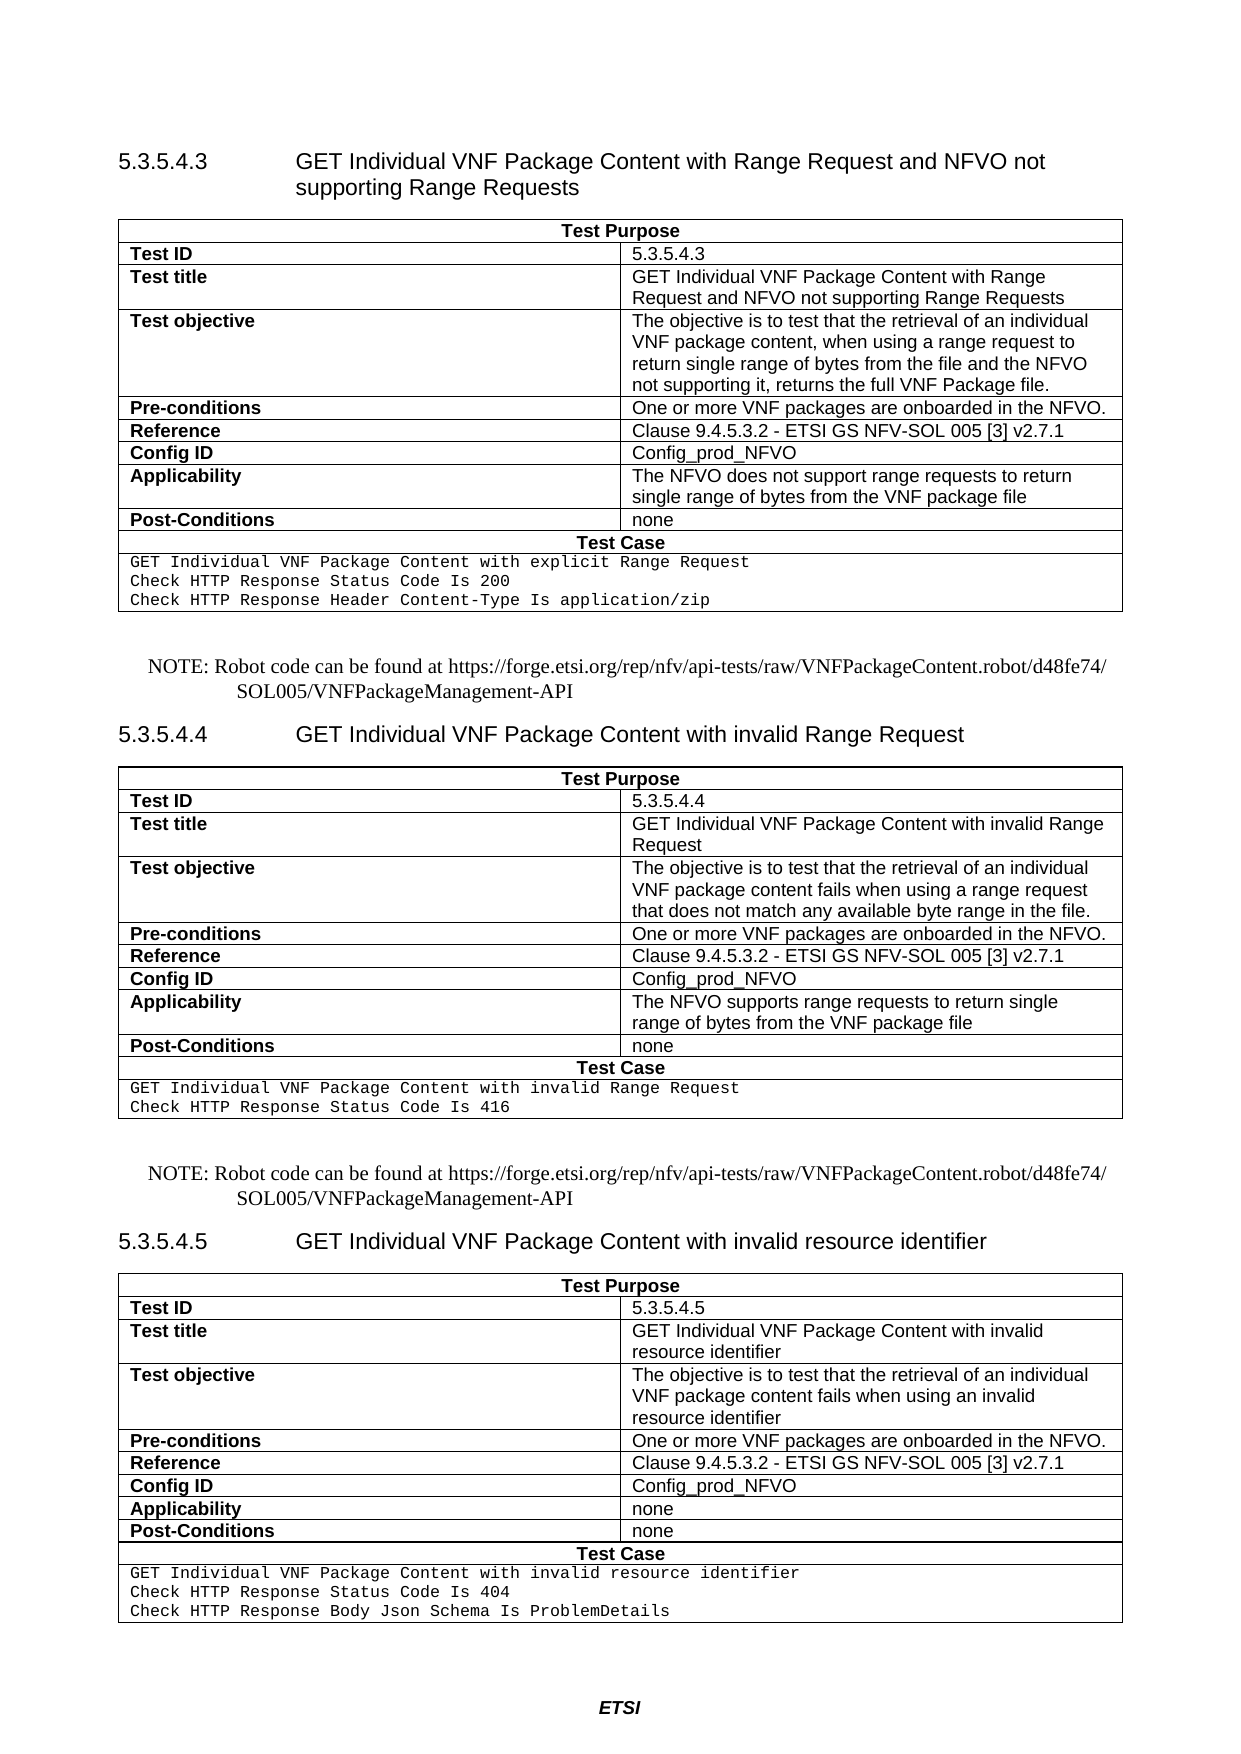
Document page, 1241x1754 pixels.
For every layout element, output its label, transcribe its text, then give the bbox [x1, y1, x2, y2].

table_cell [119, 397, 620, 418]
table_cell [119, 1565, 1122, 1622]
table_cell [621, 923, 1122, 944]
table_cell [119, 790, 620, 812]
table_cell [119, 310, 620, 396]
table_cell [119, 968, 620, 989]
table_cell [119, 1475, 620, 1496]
text NOTE: Robot code can be found at https://forge.etsi.org/rep/nfv/api-tests/raw/VNFPackageContent.robot/d48fe74/SOL005/VNFPackageManagement-API [148, 654, 1122, 703]
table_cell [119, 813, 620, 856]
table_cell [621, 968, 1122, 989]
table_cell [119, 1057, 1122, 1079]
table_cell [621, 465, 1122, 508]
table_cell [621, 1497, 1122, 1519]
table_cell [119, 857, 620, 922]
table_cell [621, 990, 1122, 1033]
text NOTE: Robot code can be found at https://forge.etsi.org/rep/nfv/api-tests/raw/VNFPackageContent.robot/d48fe74/SOL005/VNFPackageManagement-API [148, 1161, 1122, 1209]
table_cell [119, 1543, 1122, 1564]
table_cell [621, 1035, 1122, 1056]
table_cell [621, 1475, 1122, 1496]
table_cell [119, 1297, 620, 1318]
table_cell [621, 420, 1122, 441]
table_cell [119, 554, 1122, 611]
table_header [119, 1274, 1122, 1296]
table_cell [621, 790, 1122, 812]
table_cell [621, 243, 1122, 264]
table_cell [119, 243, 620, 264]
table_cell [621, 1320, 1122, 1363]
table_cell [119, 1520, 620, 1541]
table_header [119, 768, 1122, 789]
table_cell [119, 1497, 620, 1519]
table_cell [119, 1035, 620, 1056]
subtitle 5.3.5.4.5 GET Individual VNF Package Content with invalid resource identifier [118, 1228, 1122, 1254]
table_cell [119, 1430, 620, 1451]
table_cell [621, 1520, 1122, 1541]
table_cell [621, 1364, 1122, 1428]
subtitle 5.3.5.4.3 GET Individual VNF Package Content with Range Request and NFVO not supporting Range Requests [118, 148, 1122, 200]
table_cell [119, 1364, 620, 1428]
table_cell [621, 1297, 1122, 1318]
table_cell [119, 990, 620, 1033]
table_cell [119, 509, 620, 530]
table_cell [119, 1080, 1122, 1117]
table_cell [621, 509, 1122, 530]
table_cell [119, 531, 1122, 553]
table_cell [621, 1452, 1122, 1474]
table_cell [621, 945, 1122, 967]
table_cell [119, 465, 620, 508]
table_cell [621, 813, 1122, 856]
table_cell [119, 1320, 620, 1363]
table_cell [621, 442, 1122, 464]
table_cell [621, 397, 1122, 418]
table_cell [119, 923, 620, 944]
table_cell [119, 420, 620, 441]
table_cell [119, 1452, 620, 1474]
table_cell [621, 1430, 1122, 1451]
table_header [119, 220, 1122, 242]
subtitle 5.3.5.4.4 GET Individual VNF Package Content with invalid Range Request [118, 721, 1122, 748]
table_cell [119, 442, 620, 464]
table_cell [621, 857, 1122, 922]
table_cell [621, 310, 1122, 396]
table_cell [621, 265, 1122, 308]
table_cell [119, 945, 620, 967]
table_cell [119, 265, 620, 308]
